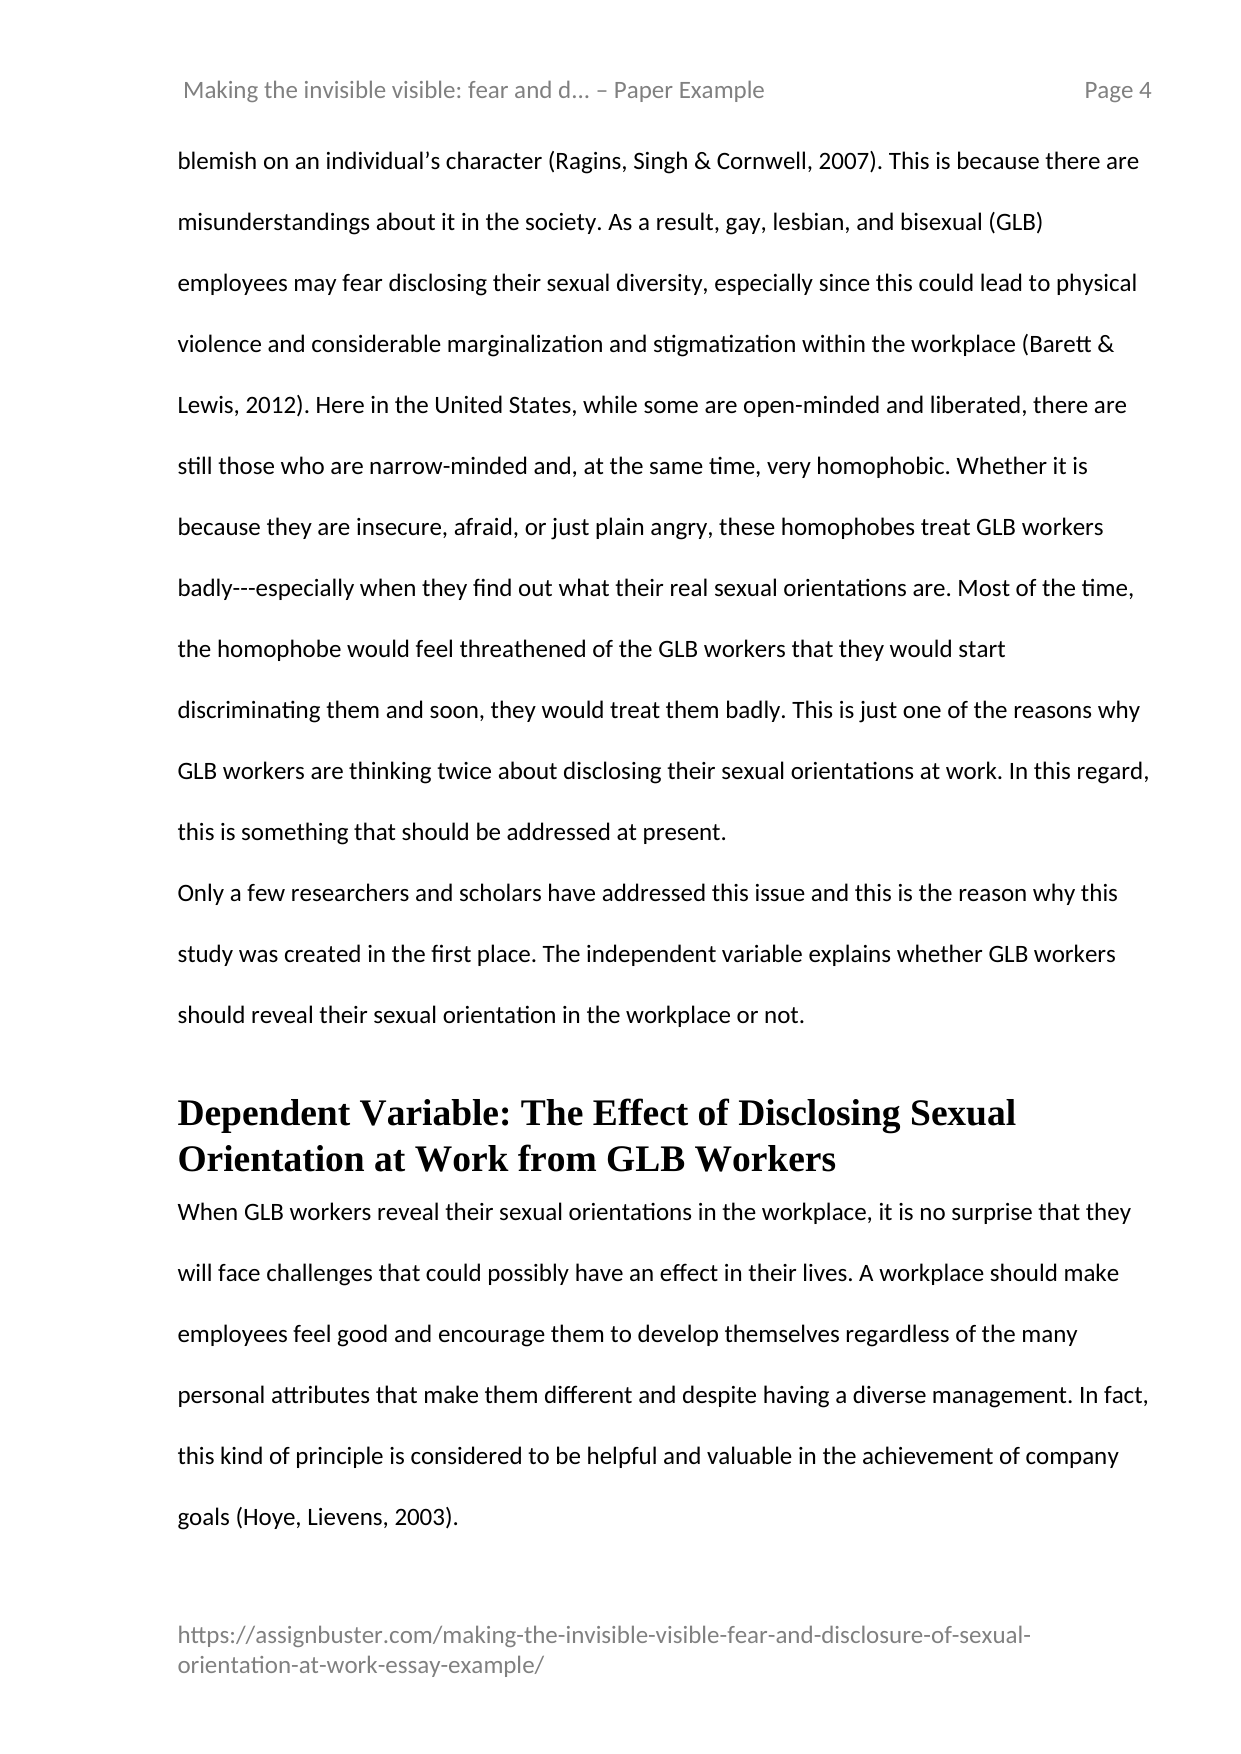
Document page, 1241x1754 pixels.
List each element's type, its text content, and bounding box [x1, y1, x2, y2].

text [177, 145, 1152, 1030]
subtitle Dependent Variable: The Effect of Disclosing Sexual Orientation at Work from GLB Workers [177, 1090, 1152, 1180]
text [177, 1196, 1152, 1531]
